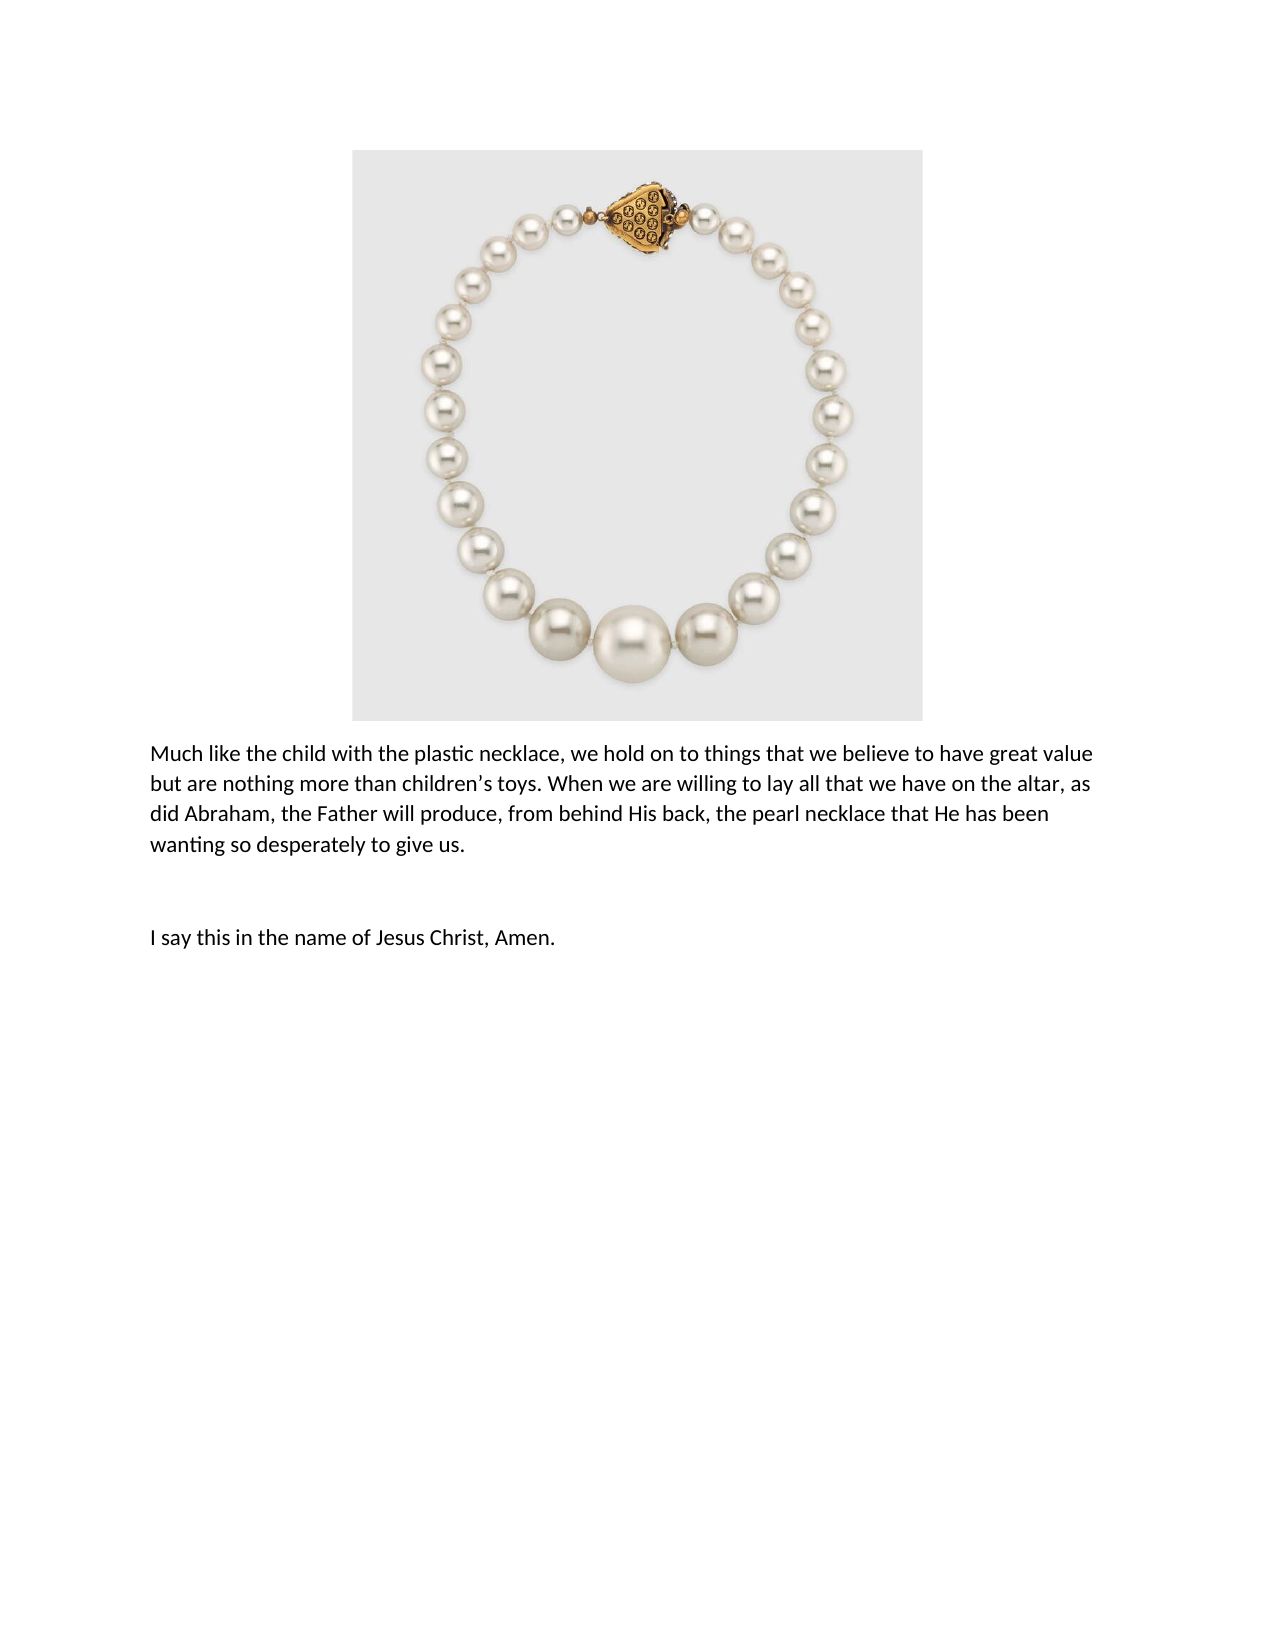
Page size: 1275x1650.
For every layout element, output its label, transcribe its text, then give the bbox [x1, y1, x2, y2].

picture [352, 150, 923, 721]
text Much like the child with the plastic necklace, we hold on to things that we believe to have great value but are nothing more than children’s toys. When we are willing to lay all that we have on the altar, as did Abraham, the Father will produce, from behind His back, the pearl necklace that He has been wanting so desperately to give us. [150, 739, 1125, 858]
text I say this in the name of Jesus Christ, Amen. [150, 923, 1125, 952]
